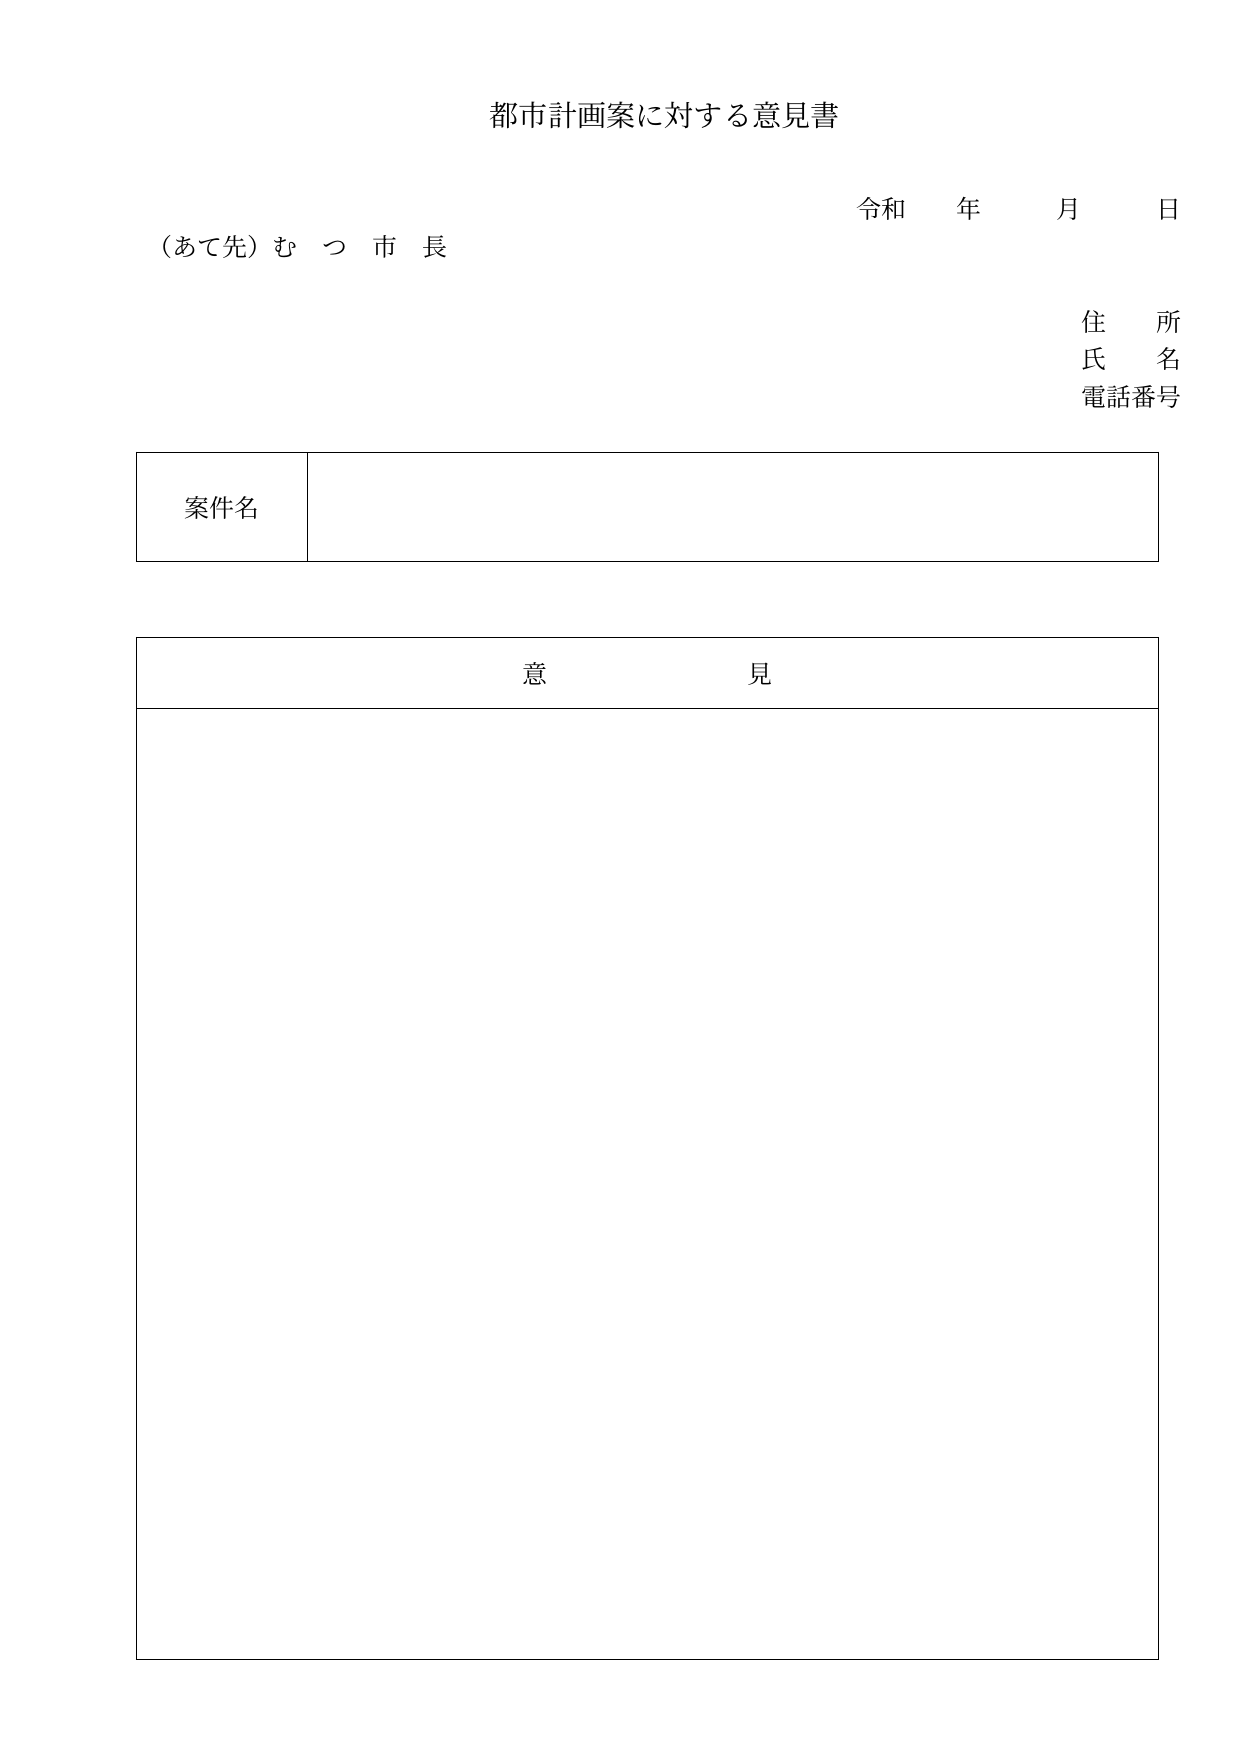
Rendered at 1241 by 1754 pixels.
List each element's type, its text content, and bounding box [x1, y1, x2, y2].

text 住 所 [148, 302, 1181, 339]
table_header [308, 453, 1158, 561]
text 令和 年 月 日 [148, 189, 1181, 227]
text 電話番号 [148, 377, 1181, 414]
table_header 意 見 [137, 638, 1158, 708]
table_cell [137, 709, 1158, 1658]
text （あて先）む つ 市 長 [148, 227, 1181, 264]
text 氏 名 [148, 339, 1181, 377]
text 都市計画案に対する意見書 [148, 77, 1181, 152]
table_header 案件名 [137, 453, 307, 561]
